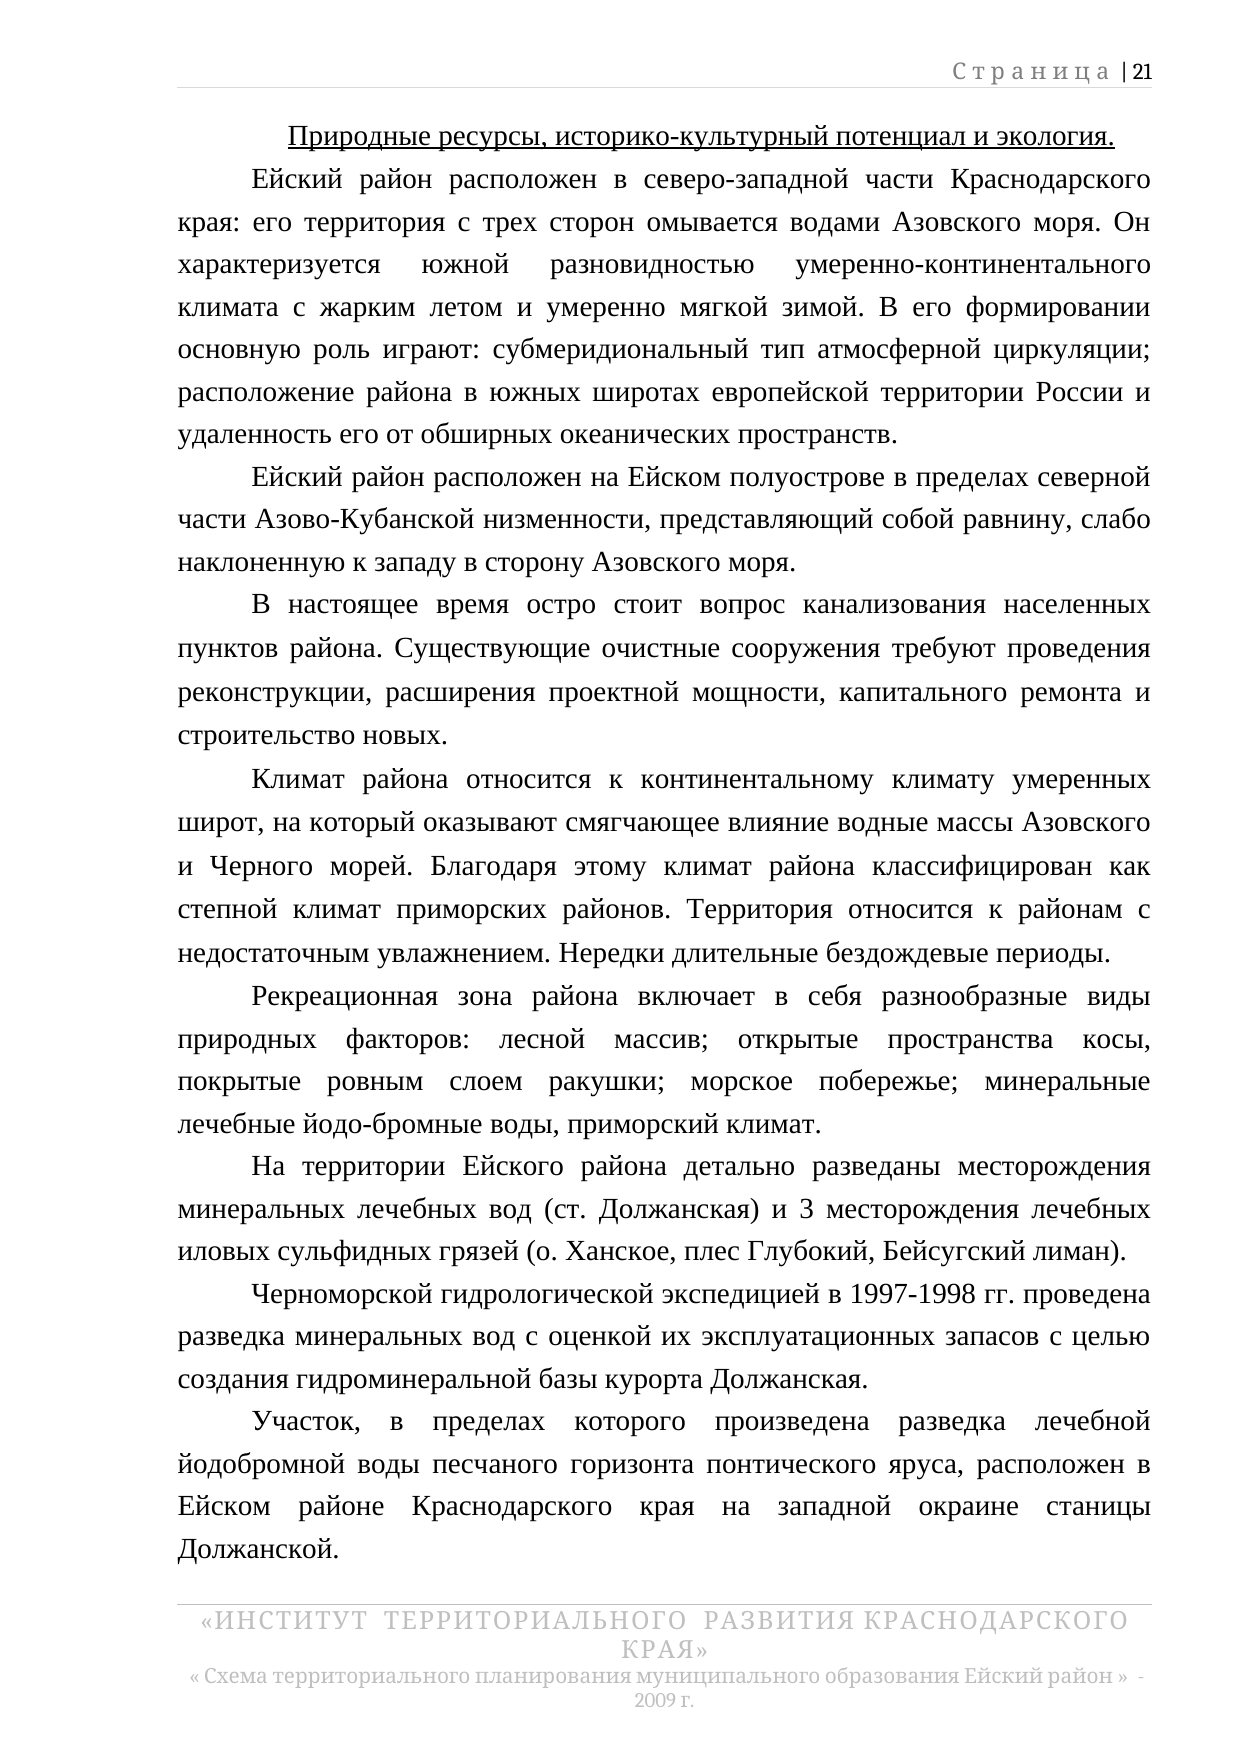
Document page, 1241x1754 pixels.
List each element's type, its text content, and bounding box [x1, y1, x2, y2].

text На территории Ейского района детально разведаны месторождения минеральных лечебных вод (ст. Должанская) и 3 месторождения лечебных иловых сульфидных грязей (о. Ханское, плес Глубокий, Бейсугский лиман). [177, 1148, 1152, 1267]
text Ейский район расположен в северо-западной части Краснодарского края: его территория с трех сторон омывается водами Азовского моря. Он характеризуется южной разновидностью умеренно-континентального климата с жарким летом и умеренно мягкой зимой. В его формировании основную роль играют: субмеридиональный тип атмосферной циркуляции; расположение района в южных широтах европейской территории России и удаленность его от обширных океанических пространств. [177, 162, 1152, 450]
text Черноморской гидрологической экспедицией в 1997-1998 гг. проведена разведка минеральных вод с оценкой их эксплуатационных запасов с целью создания гидроминеральной базы курорта Должанская. [177, 1276, 1152, 1394]
text Ейский район расположен на Ейском полуострове в пределах северной части Азово-Кубанской низменности, представляющий собой равнину, слабо наклоненную к западу в сторону Азовского моря. [177, 459, 1152, 578]
text Природные ресурсы, историко-культурный потенциал и экология. [177, 118, 1152, 152]
text В настоящее время остро стоит вопрос канализования населенных пунктов района. Существующие очистные сооружения требуют проведения реконструкции, расширения проектной мощности, капитального ремонта и строительство новых. [177, 587, 1152, 751]
text Климат района относится к континентальному климату умеренных широт, на который оказывают смягчающее влияние водные массы Азовского и Черного морей. Благодаря этому климат района классифицирован как степной климат приморских районов. Территория относится к районам с недостаточным увлажнением. Нередки длительные бездождевые периоды. [177, 761, 1152, 968]
text Рекреационная зона района включает в себя разнообразные виды природных факторов: лесной массив; открытые пространства косы, покрытые ровным слоем ракушки; морское побережье; минеральные лечебные йодо-бромные воды, приморский климат. [177, 978, 1152, 1139]
text Участок, в пределах которого произведена разведка лечебной йодобромной воды песчаного горизонта понтического яруса, расположен в Ейском районе Краснодарского края на западной окраине станицы Должанской. [177, 1403, 1152, 1564]
